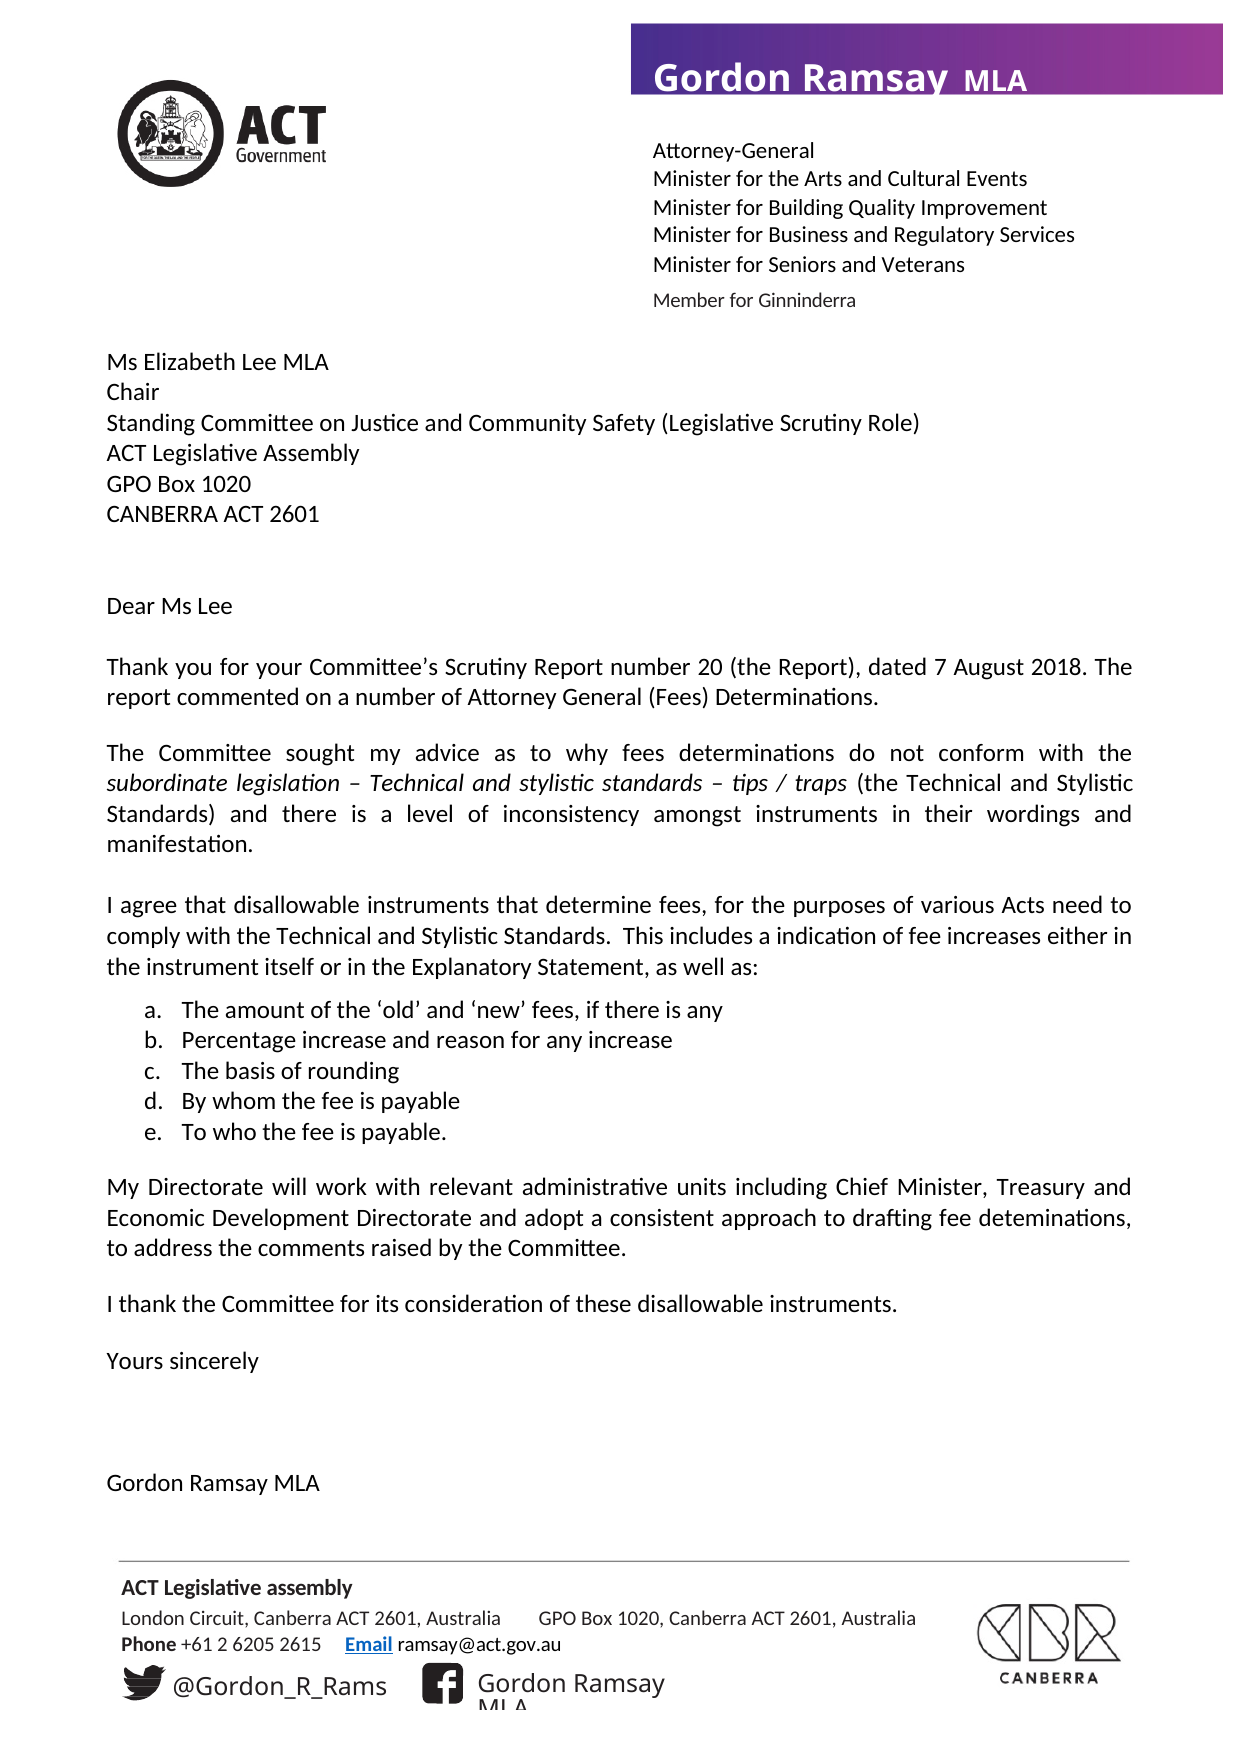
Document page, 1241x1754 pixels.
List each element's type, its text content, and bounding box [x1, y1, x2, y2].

text GPO Box 1020 [106, 468, 1134, 498]
text Yours sincerely [106, 1345, 1134, 1376]
text Chair [106, 376, 1134, 407]
text CANBERRA ACT 2601 [106, 498, 1134, 529]
text ACT Legislative Assembly [106, 437, 1134, 468]
list The basis of rounding [144, 1055, 1134, 1085]
text Standing Committee on Justice and Community Safety (Legislative Scrutiny Role) [106, 407, 1134, 437]
text Dear Ms Lee [106, 590, 1134, 621]
text I agree that disallowable instruments that determine fees, for the purposes of various Acts need to comply with the Technical and Stylistic Standards. This includes a indication of fee increases either in the instrument itself or in the Explanatory Statement, as well as: [106, 890, 1134, 981]
list By whom the fee is payable [144, 1085, 1134, 1116]
list Percentage increase and reason for any increase [144, 1024, 1134, 1055]
text Gordon Ramsay MLA [106, 1437, 1134, 1498]
list To who the fee is payable. [144, 1116, 1134, 1146]
list The amount of the ‘old’ and ‘new’ fees, if there is any [144, 994, 1134, 1024]
text Thank you for your Committee’s Scrutiny Report number 20 (the Report), dated 7 August 2018. The report commented on a number of Attorney General (Fees) Determinations. [106, 651, 1134, 712]
text I thank the Committee for its consideration of these disallowable instruments. [106, 1288, 1134, 1318]
picture [0, 0, 1239, 196]
picture [0, 1538, 1241, 1754]
text The Committee sought my advice as to why fees determinations do not conform with the subordinate legislation – Technical and stylistic standards – tips / traps (the Technical and Stylistic Standards) and there is a level of inconsistency amongst instruments in their wordings and manifestation. [106, 737, 1134, 859]
text My Directorate will work with relevant administrative units including Chief Minister, Treasury and Economic Development Directorate and adopt a consistent approach to drafting fee deteminations, to address the comments raised by the Committee. [106, 1171, 1134, 1263]
text Ms Elizabeth Lee MLA [106, 346, 1134, 376]
